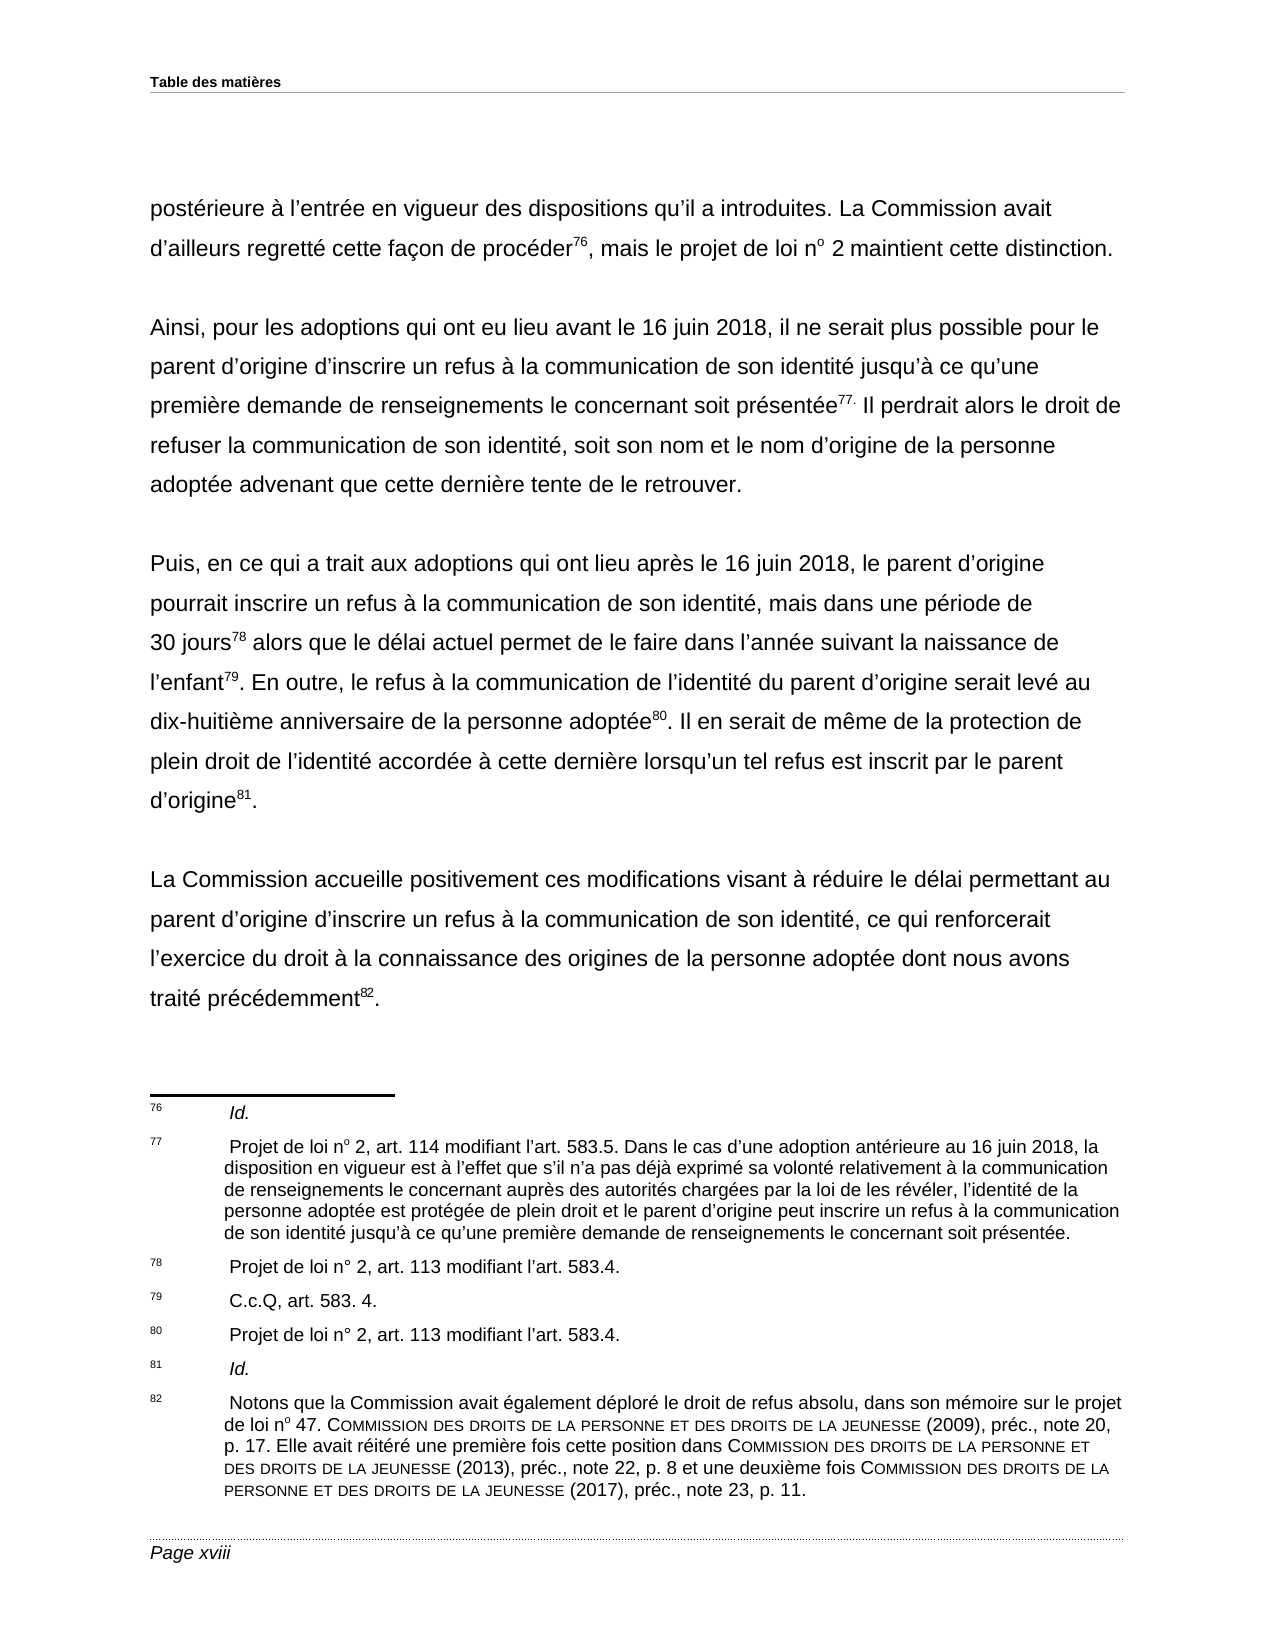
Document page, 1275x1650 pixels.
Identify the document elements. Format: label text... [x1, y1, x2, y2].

text La Commission accueille positivement ces modifications visant à réduire le délai permettant au parent d’origine d’inscrire un refus à la communication de son identité, ce qui renforcerait l’exercice du droit à la connaissance des origines de la personne adoptée dont nous avons traité précédemment. [150, 866, 1125, 1011]
text Puis, en ce qui a trait aux adoptions qui ont lieu après le 16 juin 2018, le parent d’origine pourrait inscrire un refus à la communication de son identité, mais dans une période de 30 jours alors que le délai actuel permet de le faire dans l’année suivant la naissance de l’enfant. En outre, le refus à la communication de l’identité du parent d’origine serait levé au dix-huitième anniversaire de la personne adoptée. Il en serait de même de la protection de plein droit de l’identité accordée à cette dernière lorsqu’un tel refus est inscrit par le parent d’origine. [150, 550, 1125, 813]
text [150, 195, 1125, 261]
text Ainsi, pour les adoptions qui ont eu lieu avant le 16 juin 2018, il ne serait plus possible pour le parent d’origine d’inscrire un refus à la communication de son identité jusqu’à ce qu’une première demande de renseignements le concernant soit présentée. Il perdrait alors le droit de refuser la communication de son identité, soit son nom et le nom d’origine de la personne adoptée advenant que cette dernière tente de le retrouver. [150, 313, 1125, 498]
